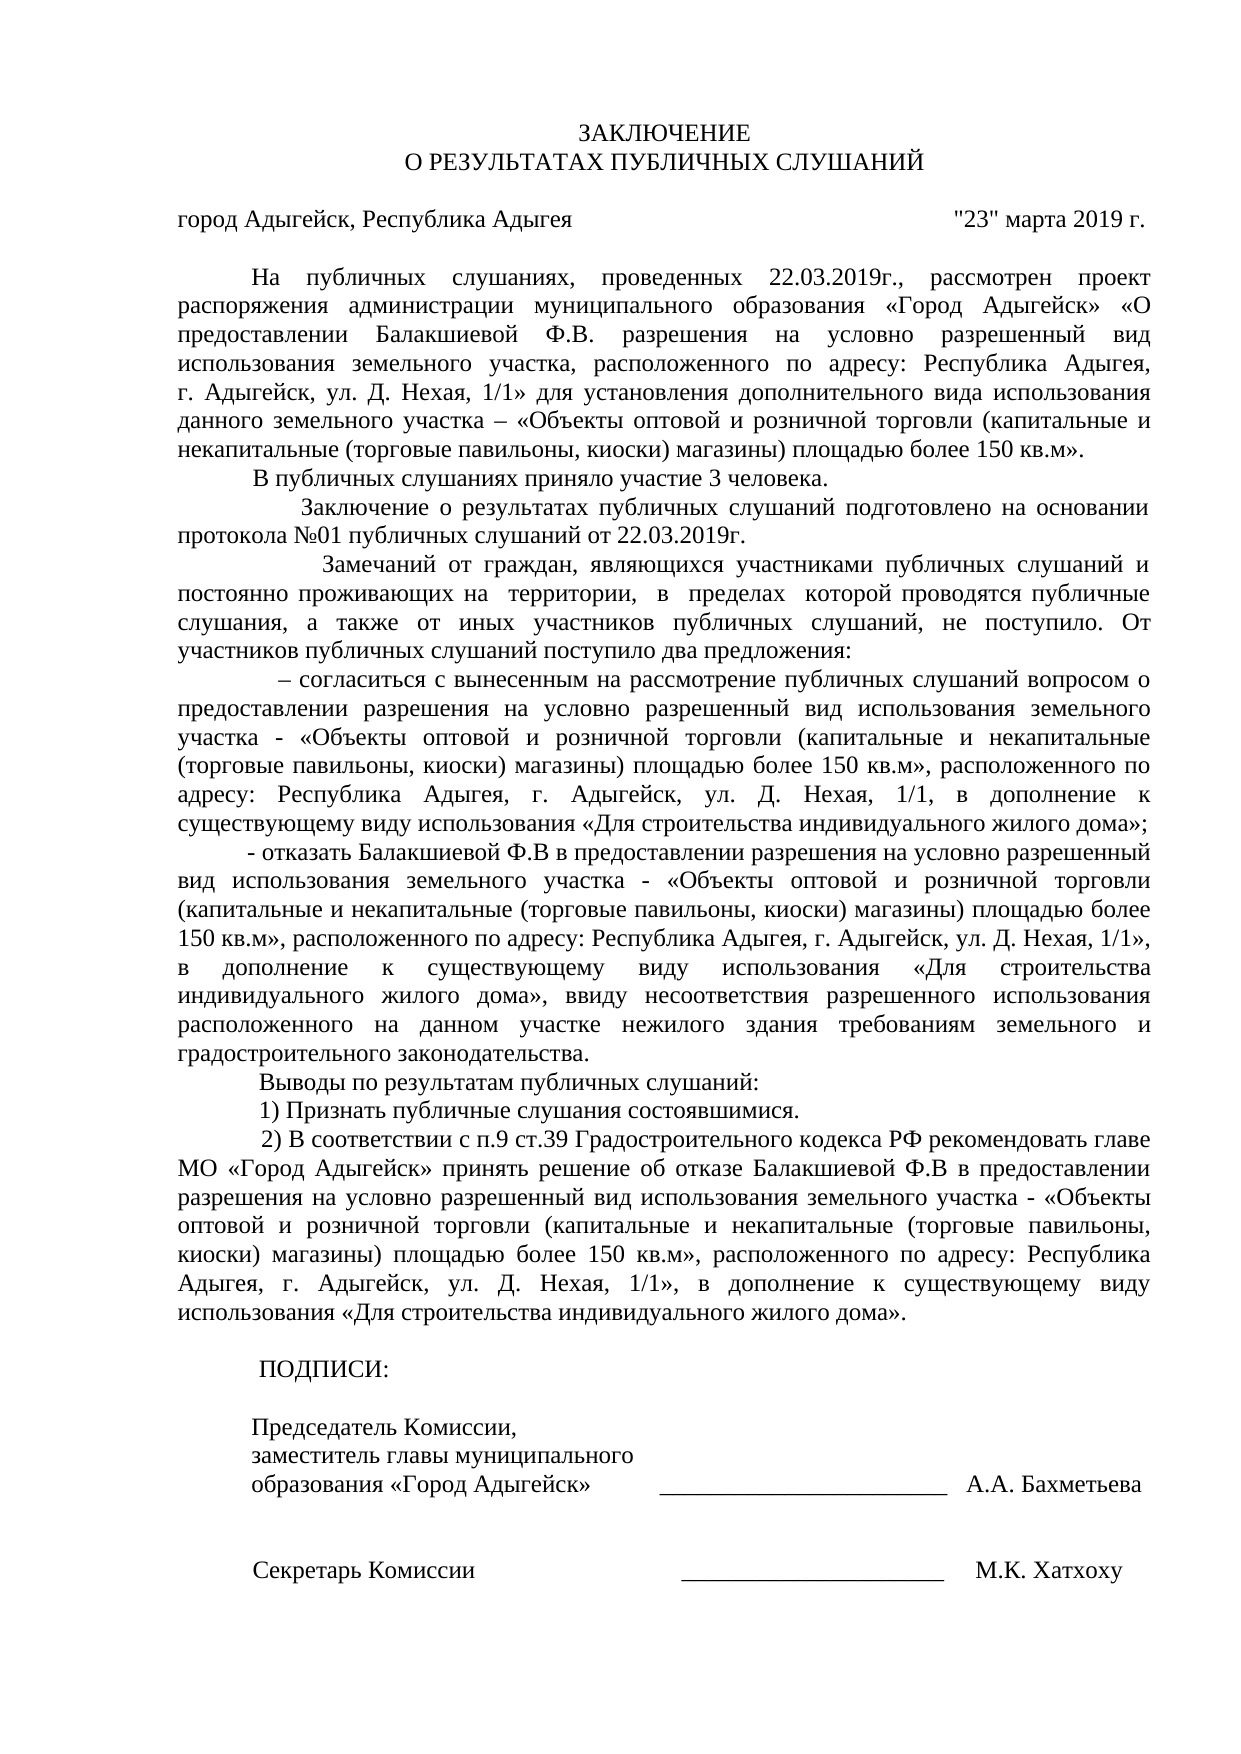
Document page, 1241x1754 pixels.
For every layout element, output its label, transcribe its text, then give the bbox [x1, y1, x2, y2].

text Замечаний от граждан, являющихся участниками публичных слушаний и постоянно проживающих на территории, в пределах которой проводятся публичные слушания, а также от иных участников публичных слушаний, не поступило. От участников публичных слушаний поступило два предложения: [177, 549, 1152, 664]
text На публичных слушаниях, проведенных 22.03.2019г., рассмотрен проект распоряжения администрации муниципального образования «Город Адыгейск» «О предоставлении Балакшиевой Ф.В. разрешения на условно разрешенный вид использования земельного участка, расположенного по адресу: Республика Адыгея, г. Адыгейск, ул. Д. Нехая, 1/1» для установления дополнительного вида использования данного земельного участка – «Объекты оптовой и розничной торговли (капитальные и некапитальные (торговые павильоны, киоски) магазины) площадью более 150 кв.м». [177, 262, 1152, 463]
text В публичных слушаниях приняло участие 3 человека. [177, 463, 1152, 492]
text О РЕЗУЛЬТАТАХ ПУБЛИЧНЫХ СЛУШАНИЙ [177, 147, 1152, 176]
text образования «Город Адыгейск» _______________________ А.А. Бахметьева [177, 1469, 1152, 1498]
text – согласиться с вынесенным на рассмотрение публичных слушаний вопросом о предоставлении разрешения на условно разрешенный вид использования земельного участка - «Объекты оптовой и розничной торговли (капитальные и некапитальные (торговые павильоны, киоски) магазины) площадью более 150 кв.м», расположенного по адресу: Республика Адыгея, г. Адыгейск, ул. Д. Нехая, 1/1, в дополнение к существующему виду использования «Для строительства индивидуального жилого дома»; [177, 664, 1152, 837]
text ЗАКЛЮЧЕНИЕ [177, 118, 1152, 147]
text заместитель главы муниципального [177, 1441, 1152, 1469]
text Заключение о результатах публичных слушаний подготовлено на основании протокола №01 публичных слушаний от 22.03.2019г. [177, 492, 1152, 549]
text 1) Признать публичные слушания состоявшимися. [177, 1096, 1152, 1124]
text ПОДПИСИ: [177, 1354, 1152, 1383]
text Председатель Комиссии, [177, 1412, 1152, 1441]
text город Адыгейск, Республика Адыгея "23" марта 2019 г. [177, 204, 1152, 233]
text - отказать Балакшиевой Ф.В в предоставлении разрешения на условно разрешенный вид использования земельного участка - «Объекты оптовой и розничной торговли (капитальные и некапитальные (торговые павильоны, киоски) магазины) площадью более 150 кв.м», расположенного по адресу: Республика Адыгея, г. Адыгейск, ул. Д. Нехая, 1/1», в дополнение к существующему виду использования «Для строительства индивидуального жилого дома», ввиду несоответствия разрешенного использования расположенного на данном участке нежилого здания требованиям земельного и градостроительного законодательства. [177, 837, 1152, 1067]
text 2) В соответствии с п.9 ст.39 Градостроительного кодекса РФ рекомендовать главе МО «Город Адыгейск» принять решение об отказе Балакшиевой Ф.В в предоставлении разрешения на условно разрешенный вид использования земельного участка - «Объекты оптовой и розничной торговли (капитальные и некапитальные (торговые павильоны, киоски) магазины) площадью более 150 кв.м», расположенного по адресу: Республика Адыгея, г. Адыгейск, ул. Д. Нехая, 1/1», в дополнение к существующему виду использования «Для строительства индивидуального жилого дома». [177, 1124, 1152, 1326]
text Выводы по результатам публичных слушаний: [177, 1067, 1152, 1096]
text Секретарь Комиссии _____________________ М.К. Хатхоху [177, 1556, 1152, 1584]
